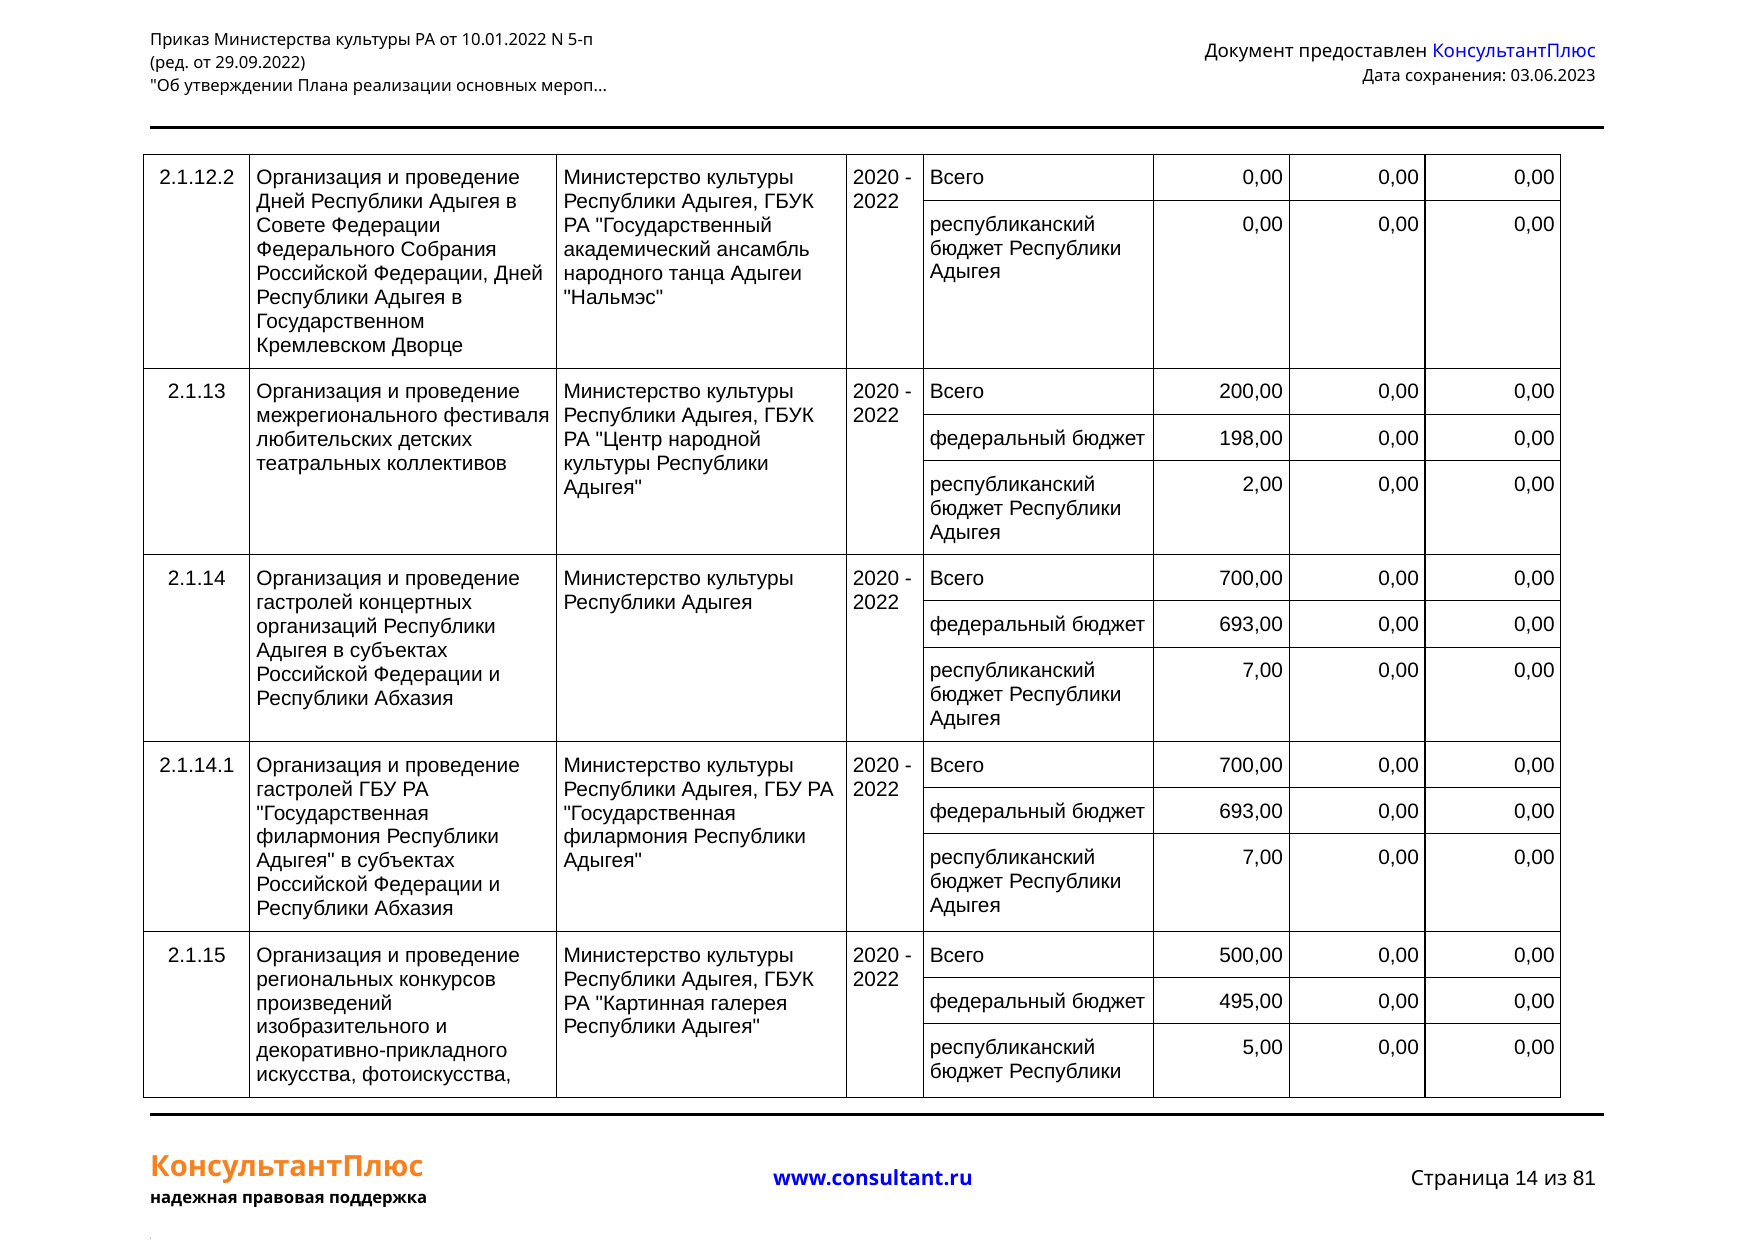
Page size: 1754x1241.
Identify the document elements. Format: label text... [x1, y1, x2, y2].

table_cell 0,00 [1426, 1024, 1560, 1097]
table_cell 0,00 [1290, 415, 1424, 460]
table_cell 693,00 [1154, 601, 1289, 647]
table_cell 0,00 [1154, 155, 1289, 200]
table_cell республиканский бюджет Республики Адыгея [924, 834, 1153, 931]
table_cell Министерство культуры Республики Адыгея, ГБУК РА "Центр народной культуры Республики Адыгея" [557, 369, 846, 554]
table_cell Организация и проведение региональных конкурсов произведений изобразительного и декоративно-прикладного искусства, фотоискусства, посвященных 100-летию образования Республики Адыгея [250, 932, 556, 1097]
table_cell 0,00 [1290, 1024, 1424, 1097]
table_cell 0,00 [1290, 555, 1424, 600]
table_cell 198,00 [1154, 415, 1289, 460]
table_cell 0,00 [1426, 601, 1560, 647]
table_cell Министерство культуры Республики Адыгея, ГБУ РА "Государственная филармония Республики Адыгея" [557, 742, 846, 931]
table_cell Всего [924, 155, 1153, 200]
table_cell Организация и проведение гастролей ГБУ РА "Государственная филармония Республики Адыгея" в субъектах Российской Федерации и Республики Абхазия [250, 742, 556, 931]
table_cell 2,00 [1154, 461, 1289, 554]
table_cell 2020 - 2022 [847, 155, 923, 367]
table_cell 2020 - 2022 [847, 555, 923, 741]
table_cell 2.1.12.2 [144, 155, 249, 367]
table_cell Организация и проведение гастролей концертных организаций Республики Адыгея в субъектах Российской Федерации и Республики Абхазия [250, 555, 556, 741]
table_cell 0,00 [1426, 932, 1560, 977]
table_cell 2020 - 2022 [847, 742, 923, 931]
table_cell федеральный бюджет [924, 788, 1153, 833]
table_cell Министерство культуры Республики Адыгея, ГБУК РА "Картинная галерея Республики Адыгея" [557, 932, 846, 1097]
table_cell Министерство культуры Республики Адыгея, ГБУК РА "Государственный академический ансамбль народного танца Адыгеи "Нальмэс" [557, 155, 846, 367]
table_cell 0,00 [1426, 369, 1560, 414]
table_cell 7,00 [1154, 648, 1289, 741]
table_cell 0,00 [1426, 788, 1560, 833]
table_cell Всего [924, 369, 1153, 414]
table_cell 0,00 [1290, 648, 1424, 741]
table_cell 2.1.15 [144, 932, 249, 1097]
table_cell федеральный бюджет [924, 978, 1153, 1023]
table_cell 700,00 [1154, 555, 1289, 600]
table_cell федеральный бюджет [924, 415, 1153, 460]
table_cell 0,00 [1426, 555, 1560, 600]
table_cell федеральный бюджет [924, 601, 1153, 647]
table_cell 0,00 [1426, 461, 1560, 554]
table_cell республиканский бюджет Республики Адыгея [924, 648, 1153, 741]
table_cell 495,00 [1154, 978, 1289, 1023]
table_cell 0,00 [1290, 155, 1424, 200]
table_cell Всего [924, 742, 1153, 787]
table_cell 200,00 [1154, 369, 1289, 414]
table_cell 693,00 [1154, 788, 1289, 833]
table_cell 0,00 [1290, 369, 1424, 414]
table_cell республиканский бюджет Республики Адыгея [924, 461, 1153, 554]
table_cell 0,00 [1290, 742, 1424, 787]
table_cell 2020 - 2022 [847, 369, 923, 554]
table_cell 2.1.13 [144, 369, 249, 554]
table_cell 700,00 [1154, 742, 1289, 787]
table_cell 0,00 [1426, 155, 1560, 200]
table_cell 7,00 [1154, 834, 1289, 931]
table_cell 0,00 [1426, 742, 1560, 787]
table_cell 0,00 [1426, 201, 1560, 367]
table_cell 0,00 [1426, 415, 1560, 460]
table_cell 0,00 [1290, 978, 1424, 1023]
table_cell 500,00 [1154, 932, 1289, 977]
table_cell 2020 - 2022 [847, 932, 923, 1097]
table_cell 0,00 [1154, 201, 1289, 367]
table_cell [924, 1024, 1153, 1097]
table_cell Организация и проведение межрегионального фестиваля любительских детских театральных коллективов [250, 369, 556, 554]
table_cell 0,00 [1426, 978, 1560, 1023]
table_cell 0,00 [1426, 648, 1560, 741]
table_cell Министерство культуры Республики Адыгея [557, 555, 846, 741]
table_cell 0,00 [1426, 834, 1560, 931]
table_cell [924, 201, 1153, 367]
table_cell 5,00 [1154, 1024, 1289, 1097]
table_cell 2.1.14.1 [144, 742, 249, 931]
table_cell 0,00 [1290, 834, 1424, 931]
table_cell Всего [924, 555, 1153, 600]
table_cell 0,00 [1290, 461, 1424, 554]
table_cell 0,00 [1290, 601, 1424, 647]
table_cell 0,00 [1290, 932, 1424, 977]
table_cell 0,00 [1290, 201, 1424, 367]
table_cell Всего [924, 932, 1153, 977]
table_cell 2.1.14 [144, 555, 249, 741]
table_cell 0,00 [1290, 788, 1424, 833]
